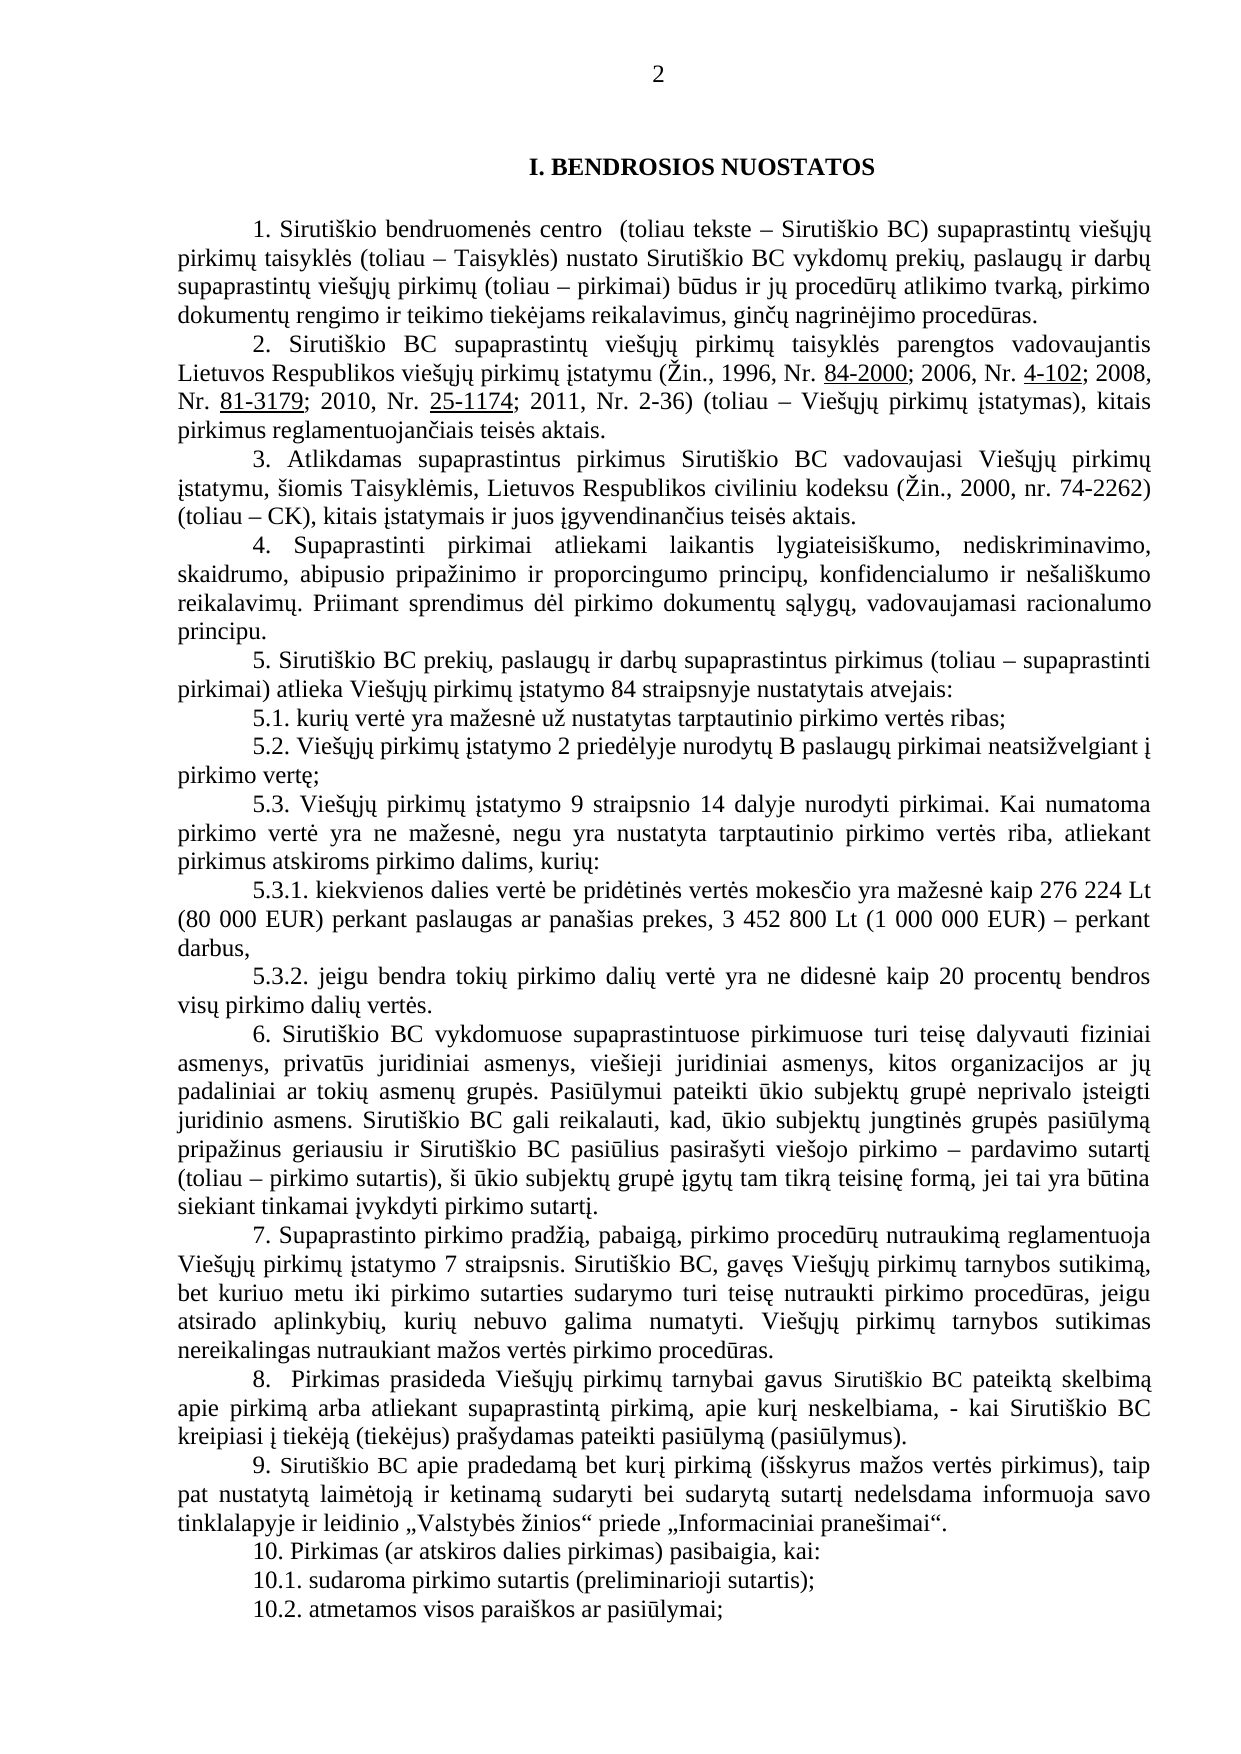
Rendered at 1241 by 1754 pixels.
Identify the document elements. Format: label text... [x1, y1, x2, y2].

text 5.3.2. jeigu bendra tokių pirkimo dalių vertė yra ne didesnė kaip 20 procentų bendros visų pirkimo dalių vertės. [177, 961, 1152, 1019]
text 5.1. kurių vertė yra mažesnė už nustatytas tarptautinio pirkimo vertės ribas; [177, 703, 1152, 731]
text 10.1. sudaroma pirkimo sutartis (preliminarioji sutartis); [177, 1565, 1152, 1594]
text 5.3.1. kiekvienos dalies vertė be pridėtinės vertės mokesčio yra mažesnė kaip 276 224 Lt (80 000 EUR) perkant paslaugas ar panašias prekes, 3 452 800 Lt (1 000 000 EUR) – perkant darbus, [177, 875, 1152, 961]
text 9. Sirutiškio BC apie pradedamą bet kurį pirkimą (išskyrus mažos vertės pirkimus), taip pat nustatytą laimėtoją ir ketinamą sudaryti bei sudarytą sutartį nedelsdama informuoja savo tinklalapyje ir leidinio „Valstybės žinios“ priede „Informaciniai pranešimai“. [177, 1450, 1152, 1536]
text 10. Pirkimas (ar atskiros dalies pirkimas) pasibaigia, kai: [177, 1536, 1152, 1565]
text 5. Sirutiškio BC prekių, paslaugų ir darbų supaprastintus pirkimus (toliau – supaprastinti pirkimai) atlieka Viešųjų pirkimų įstatymo 84 straipsnyje nustatytais atvejais: [177, 645, 1152, 703]
text 5.3. Viešųjų pirkimų įstatymo 9 straipsnio 14 dalyje nurodyti pirkimai. Kai numatoma pirkimo vertė yra ne mažesnė, negu yra nustatyta tarptautinio pirkimo vertės riba, atliekant pirkimus atskiroms pirkimo dalims, kurių: [177, 789, 1152, 875]
text 3. Atlikdamas supaprastintus pirkimus Sirutiškio BC vadovaujasi Viešųjų pirkimų įstatymu, šiomis Taisyklėmis, Lietuvos Respublikos civiliniu kodeksu (Žin., 2000, nr. 74-2262) (toliau – CK), kitais įstatymais ir juos įgyvendinančius teisės aktais. [177, 444, 1152, 530]
text 5.2. Viešųjų pirkimų įstatymo 2 priedėlyje nurodytų B paslaugų pirkimai neatsižvelgiant į pirkimo vertę; [177, 731, 1152, 789]
text 2. Sirutiškio BC supaprastintų viešųjų pirkimų taisyklės parengtos vadovaujantis Lietuvos Respublikos viešųjų pirkimų įstatymu (Žin., 1996, Nr. 84-2000; 2006, Nr. 4-102; 2008, Nr. 81-3179; 2010, Nr. 25-1174; 2011, Nr. 2-36) (toliau – Viešųjų pirkimų įstatymas), kitais pirkimus reglamentuojančiais teisės aktais. [177, 329, 1152, 444]
subtitle I. BENDROSIOS NUOSTATOS [252, 152, 1152, 180]
text 6. Sirutiškio BC vykdomuose supaprastintuose pirkimuose turi teisę dalyvauti fiziniai asmenys, privatūs juridiniai asmenys, viešieji juridiniai asmenys, kitos organizacijos ar jų padaliniai ar tokių asmenų grupės. Pasiūlymui pateikti ūkio subjektų grupė neprivalo įsteigti juridinio asmens. Sirutiškio BC gali reikalauti, kad, ūkio subjektų jungtinės grupės pasiūlymą pripažinus geriausiu ir Sirutiškio BC pasiūlius pasirašyti viešojo pirkimo – pardavimo sutartį (toliau – pirkimo sutartis), ši ūkio subjektų grupė įgytų tam tikrą teisinę formą, jei tai yra būtina siekiant tinkamai įvykdyti pirkimo sutartį. [177, 1019, 1152, 1220]
text 7. Supaprastinto pirkimo pradžią, pabaigą, pirkimo procedūrų nutraukimą reglamentuoja Viešųjų pirkimų įstatymo 7 straipsnis. Sirutiškio BC, gavęs Viešųjų pirkimų tarnybos sutikimą, bet kuriuo metu iki pirkimo sutarties sudarymo turi teisę nutraukti pirkimo procedūras, jeigu atsirado aplinkybių, kurių nebuvo galima numatyti. Viešųjų pirkimų tarnybos sutikimas nereikalingas nutraukiant mažos vertės pirkimo procedūras. [177, 1220, 1152, 1364]
text 1. Sirutiškio bendruomenės centro (toliau tekste – Sirutiškio BC) supaprastintų viešųjų pirkimų taisyklės (toliau – Taisyklės) nustato Sirutiškio BC vykdomų prekių, paslaugų ir darbų supaprastintų viešųjų pirkimų (toliau – pirkimai) būdus ir jų procedūrų atlikimo tvarką, pirkimo dokumentų rengimo ir teikimo tiekėjams reikalavimus, ginčų nagrinėjimo procedūras. [177, 214, 1152, 329]
text 10.2. atmetamos visos paraiškos ar pasiūlymai; [177, 1594, 1152, 1623]
text 8. Pirkimas prasideda Viešųjų pirkimų tarnybai gavus Sirutiškio BC pateiktą skelbimą apie pirkimą arba atliekant supaprastintą pirkimą, apie kurį neskelbiama, - kai Sirutiškio BC kreipiasi į tiekėją (tiekėjus) prašydamas pateikti pasiūlymą (pasiūlymus). [177, 1364, 1152, 1450]
text 4. Supaprastinti pirkimai atliekami laikantis lygiateisiškumo, nediskriminavimo, skaidrumo, abipusio pripažinimo ir proporcingumo principų, konfidencialumo ir nešališkumo reikalavimų. Priimant sprendimus dėl pirkimo dokumentų sąlygų, vadovaujamasi racionalumo principu. [177, 530, 1152, 645]
